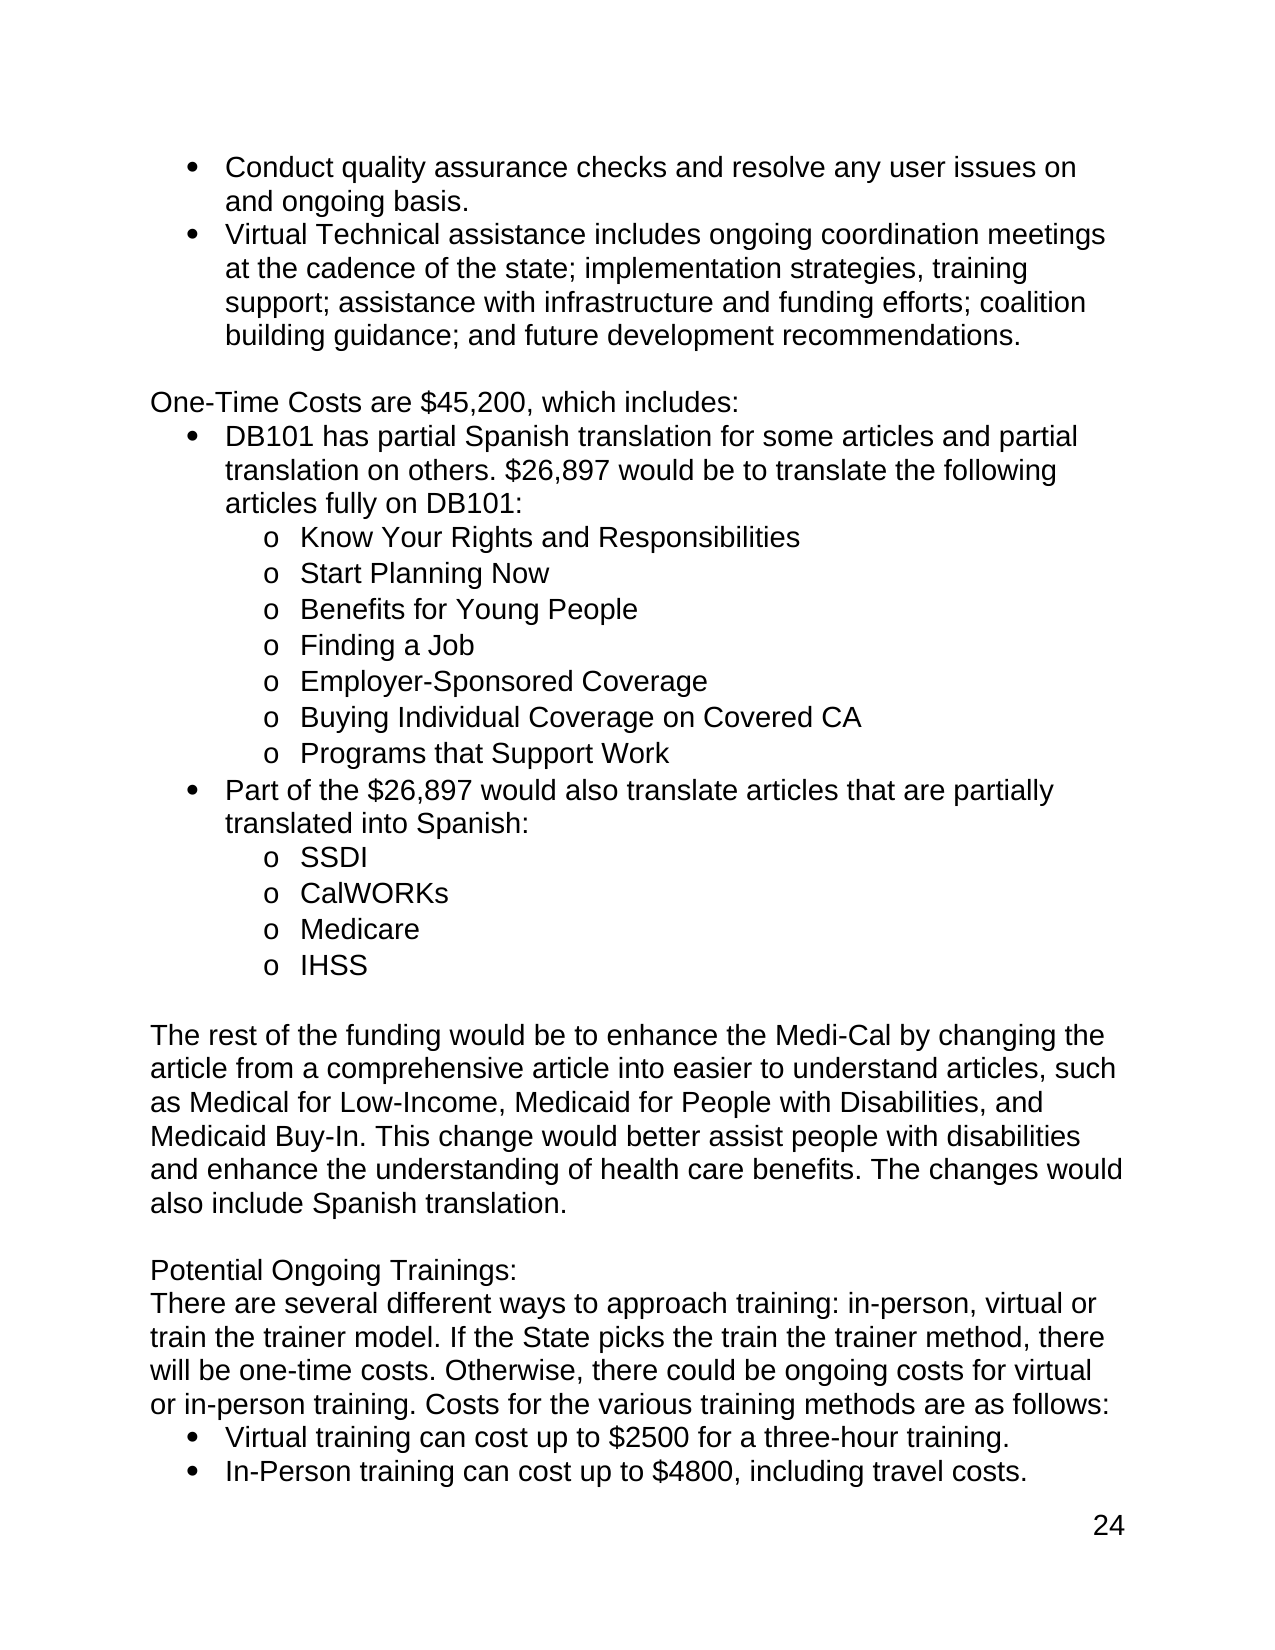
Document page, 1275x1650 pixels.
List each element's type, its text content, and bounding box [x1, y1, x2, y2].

text There are several different ways to approach training: in-person, virtual or train the trainer model. If the State picks the train the trainer method, there will be one-time costs. Otherwise, there could be ongoing costs for virtual or in-person training. Costs for the various training methods are as follows: [150, 1286, 1125, 1421]
list Virtual training can cost up to $2500 for a three-hour training. [187, 1421, 1125, 1454]
list Programs that Support Work [262, 736, 1125, 773]
list SSDI [262, 840, 1125, 876]
list Finding a Job [262, 628, 1125, 664]
text One-Time Costs are $45,200, which includes: [150, 385, 1125, 419]
text Potential Ongoing Trainings: [150, 1253, 1125, 1286]
list Start Planning Now [262, 556, 1125, 592]
list Virtual Technical assistance includes ongoing coordination meetings at the cadence of the state; implementation strategies, training support; assistance with infrastructure and funding efforts; coalition building guidance; and future development recommendations. [187, 217, 1125, 352]
list Know Your Rights and Responsibilities [262, 519, 1125, 556]
list Employer-Sponsored Coverage [262, 664, 1125, 700]
list In-Person training can cost up to $4800, including travel costs. [187, 1454, 1125, 1488]
list DB101 has partial Spanish translation for some articles and partial translation on others. $26,897 would be to translate the following articles fully on DB101: [187, 419, 1125, 519]
text The rest of the funding would be to enhance the Medi-Cal by changing the article from a comprehensive article into easier to understand articles, such as Medical for Low-Income, Medicaid for People with Disabilities, and Medicaid Buy-In. This change would better assist people with disabilities and enhance the understanding of health care benefits. The changes would also include Spanish translation. [150, 1018, 1125, 1219]
list Benefits for Young People [262, 592, 1125, 628]
list Medicare [262, 912, 1125, 948]
list Buying Individual Coverage on Covered CA [262, 700, 1125, 736]
list CalWORKs [262, 876, 1125, 912]
list Conduct quality assurance checks and resolve any user issues on and ongoing basis. [187, 150, 1125, 217]
list Part of the $26,897 would also translate articles that are partially translated into Spanish: [187, 773, 1125, 840]
list IHSS [262, 948, 1125, 984]
